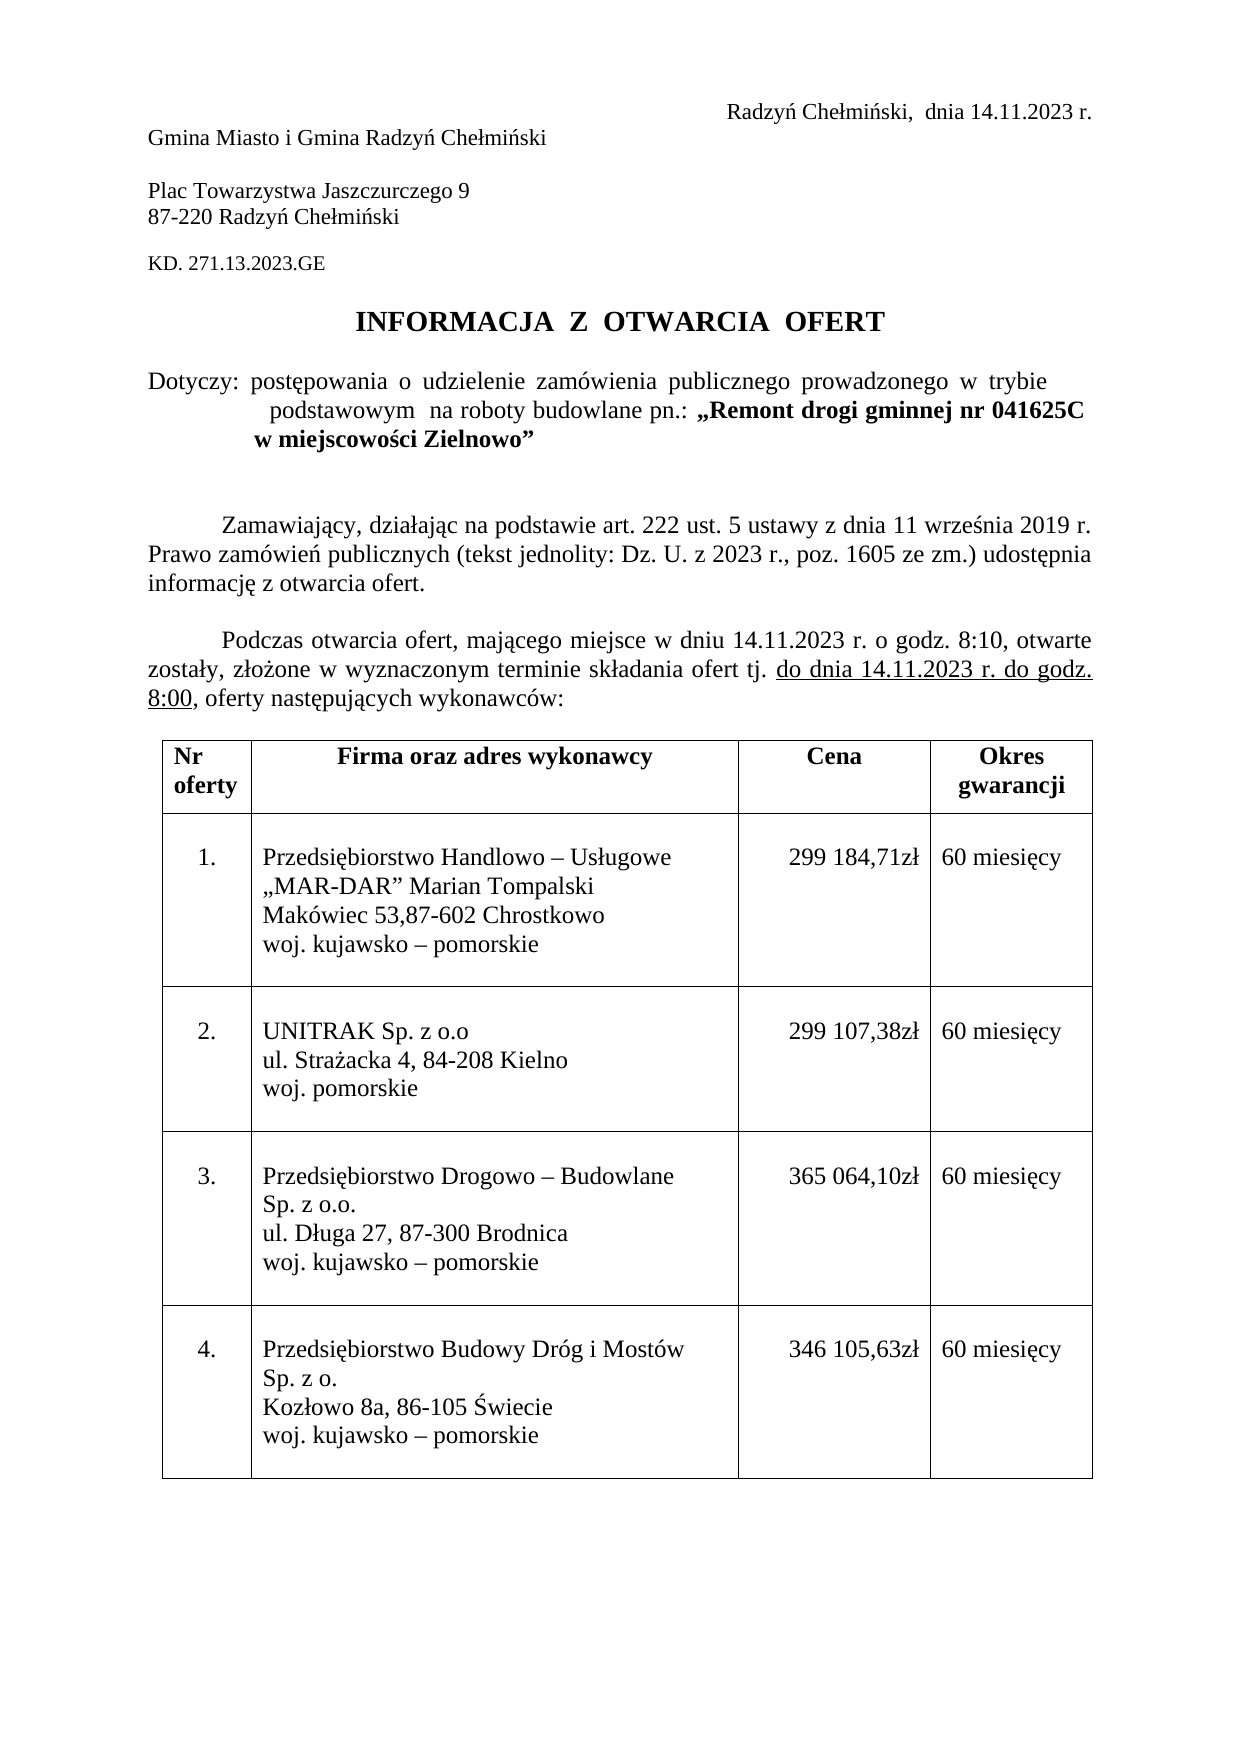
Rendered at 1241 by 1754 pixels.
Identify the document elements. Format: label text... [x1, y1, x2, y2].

table_cell 299 184,71zł [739, 814, 930, 986]
table_cell 60 miesięcy [931, 814, 1092, 986]
table_cell 4. [163, 1306, 251, 1478]
table_header Cena [739, 741, 930, 813]
table_header Nr oferty [163, 741, 251, 813]
text Zamawiający, działając na podstawie art. 222 ust. 5 ustawy z dnia 11 września 2019 r. Prawo zamówień publicznych (tekst jednolity: Dz. U. z 2023 r., poz. 1605 ze zm.) udostępnia informację z otwarcia ofert. [148, 510, 1092, 596]
table_cell 60 miesięcy [931, 1306, 1092, 1478]
text Plac Towarzystwa Jaszczurczego 9 [148, 177, 1092, 203]
table_cell UNITRAK Sp. z o.o ul. Strażacka 4, 84-208 Kielno woj. pomorskie [252, 987, 738, 1131]
table_cell 346 105,63zł [739, 1306, 930, 1478]
table_cell Przedsiębiorstwo Handlowo – Usługowe „MAR-DAR” Marian Tompalski Makówiec 53,87-602 Chrostkowo woj. kujawsko – pomorskie [252, 814, 738, 986]
table_cell 3. [163, 1132, 251, 1304]
text INFORMACJA Z OTWARCIA OFERT [148, 304, 1092, 338]
table_cell 60 miesięcy [931, 987, 1092, 1131]
table_cell 365 064,10zł [739, 1132, 930, 1304]
table_cell 1. [163, 814, 251, 986]
table_cell 2. [163, 987, 251, 1131]
table_header Okres gwarancji [931, 741, 1092, 813]
table_header Firma oraz adres wykonawcy [252, 741, 738, 813]
text Gmina Miasto i Gmina Radzyń Chełmiński [148, 124, 1092, 151]
table_cell Przedsiębiorstwo Drogowo – Budowlane Sp. z o.o. ul. Długa 27, 87-300 Brodnica woj. kujawsko – pomorskie [252, 1132, 738, 1304]
text 87-220 Radzyń Chełmiński [148, 203, 1092, 230]
text Radzyń Chełmiński, dnia 14.11.2023 r. [148, 98, 1092, 124]
table_cell 299 107,38zł [739, 987, 930, 1131]
text Dotyczy: postępowania o udzielenie zamówienia publicznego prowadzonego w trybie podstawowym na roboty budowlane pn.: „Remont drogi gminnej nr 041625C w miejscowości Zielnowo” [148, 366, 1092, 453]
text KD. 271.13.2023.GE [148, 251, 1092, 275]
table_cell 60 miesięcy [931, 1132, 1092, 1304]
text Podczas otwarcia ofert, mającego miejsce w dniu 14.11.2023 r. o godz. 8:10, otwarte zostały, złożone w wyznaczonym terminie składania ofert tj. do dnia 14.11.2023 r. do godz. 8:00, oferty następujących wykonawców: [148, 625, 1092, 711]
table_cell Przedsiębiorstwo Budowy Dróg i Mostów Sp. z o. Kozłowo 8a, 86-105 Świecie woj. kujawsko – pomorskie [252, 1306, 738, 1478]
